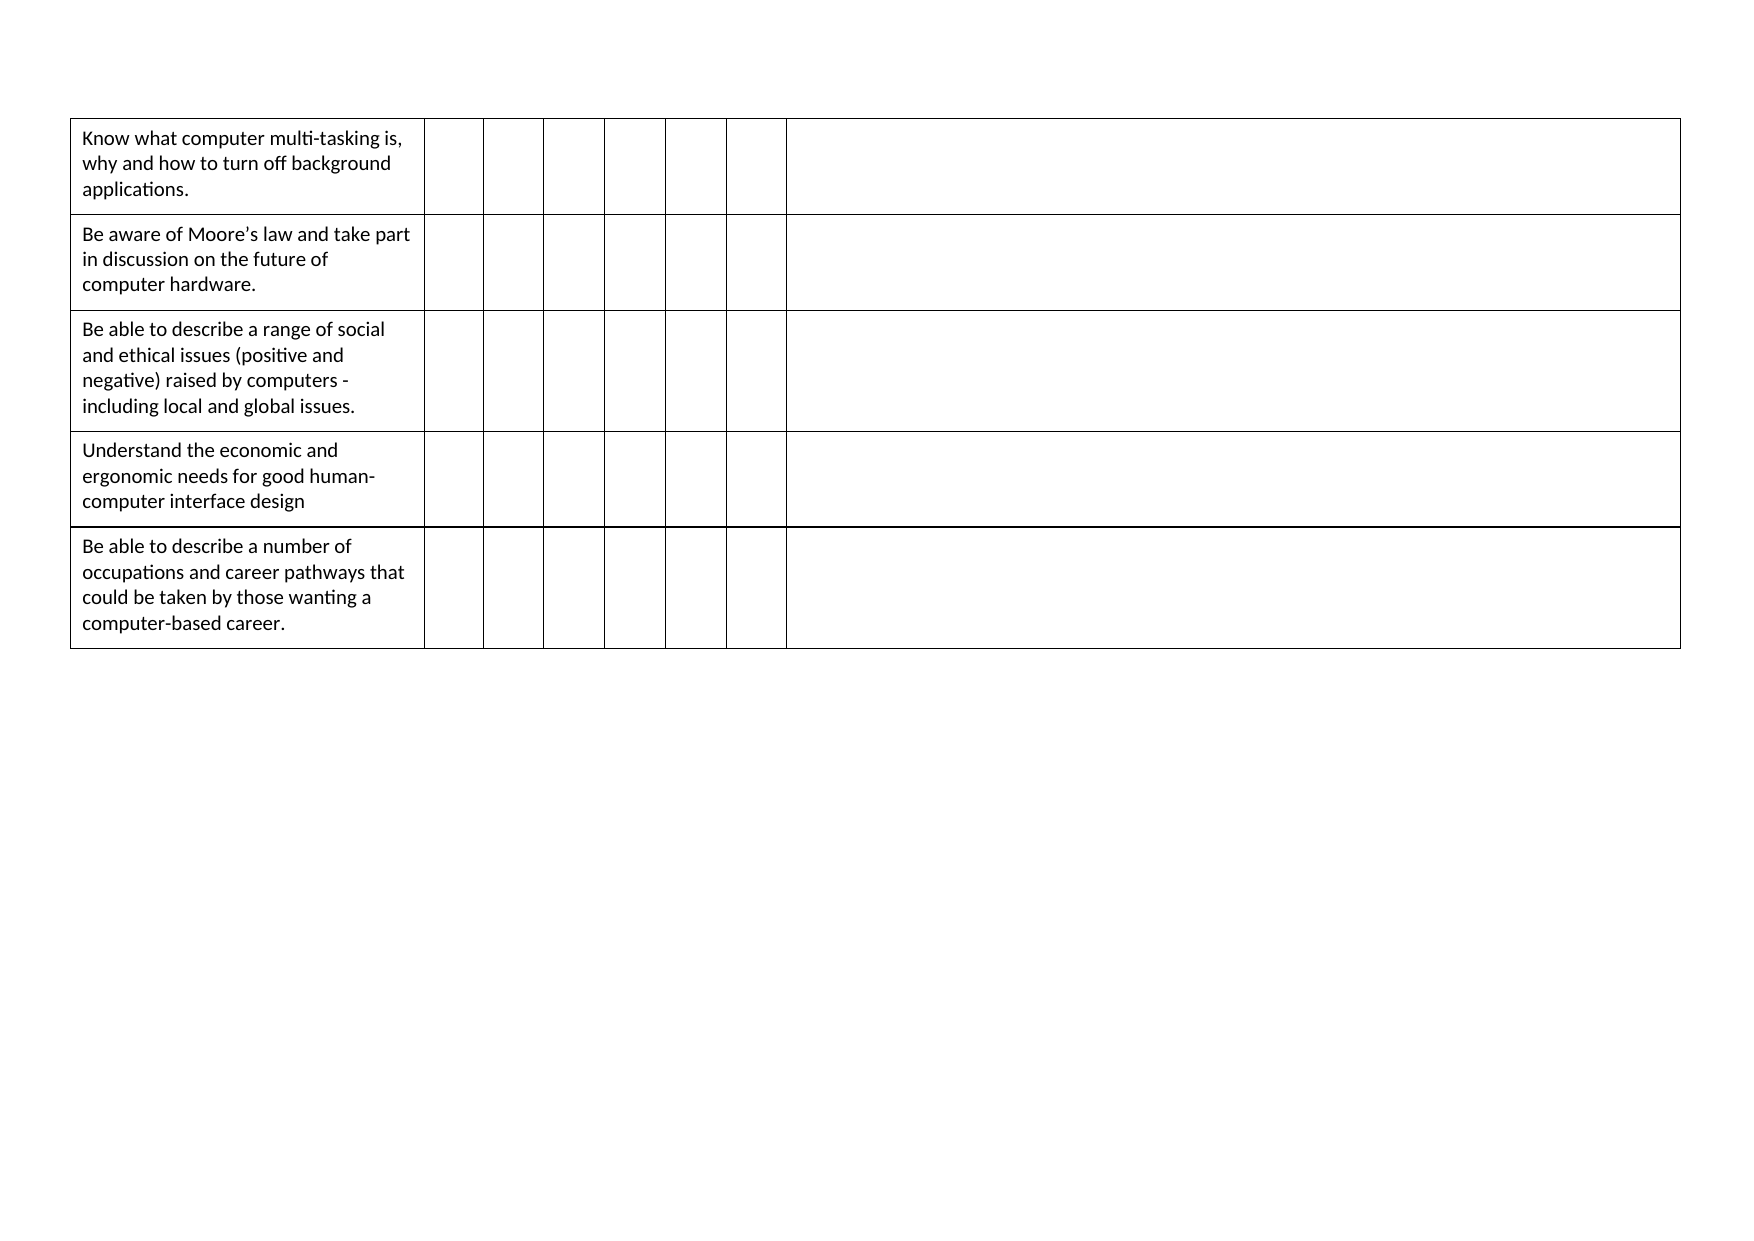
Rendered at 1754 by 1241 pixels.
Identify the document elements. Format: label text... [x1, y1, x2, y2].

table_cell [544, 311, 604, 431]
table_cell [666, 432, 726, 526]
table_cell [605, 215, 665, 309]
table_cell [605, 311, 665, 431]
table_cell [666, 119, 726, 214]
table_cell [787, 432, 1680, 526]
table_cell [484, 528, 543, 648]
table_cell [425, 119, 483, 214]
table_cell [787, 119, 1680, 214]
table_cell [425, 215, 483, 309]
table_cell [544, 215, 604, 309]
table_cell [484, 215, 543, 309]
table_cell [544, 528, 604, 648]
table_cell Understand the economic and ergonomic needs for good human-computer interface design [71, 432, 424, 526]
table_cell [727, 215, 786, 309]
table_cell [666, 311, 726, 431]
table_cell [787, 215, 1680, 309]
table_cell [727, 432, 786, 526]
table_cell [666, 215, 726, 309]
table_cell [425, 432, 483, 526]
table_cell [727, 528, 786, 648]
table_cell [666, 528, 726, 648]
table_cell Be able to describe a range of social and ethical issues (positive and negative) raised by computers - including local and global issues. [71, 311, 424, 431]
table_cell [544, 432, 604, 526]
table_cell [544, 119, 604, 214]
table_cell [484, 119, 543, 214]
table_cell [787, 311, 1680, 431]
table_cell [727, 119, 786, 214]
table_cell Be able to describe a number of occupations and career pathways that could be taken by those wanting a computer-based career. [71, 528, 424, 648]
table_cell [605, 432, 665, 526]
table_cell [425, 528, 483, 648]
table_cell [727, 311, 786, 431]
table_cell [484, 311, 543, 431]
table_cell Be aware of Moore’s law and take part in discussion on the future of computer hardware. [71, 215, 424, 309]
table_cell [484, 432, 543, 526]
table_cell [425, 311, 483, 431]
table_cell [605, 119, 665, 214]
table_cell Know what computer multi-tasking is, why and how to turn off background applications. [71, 119, 424, 214]
table_cell [787, 528, 1680, 648]
table_cell [605, 528, 665, 648]
